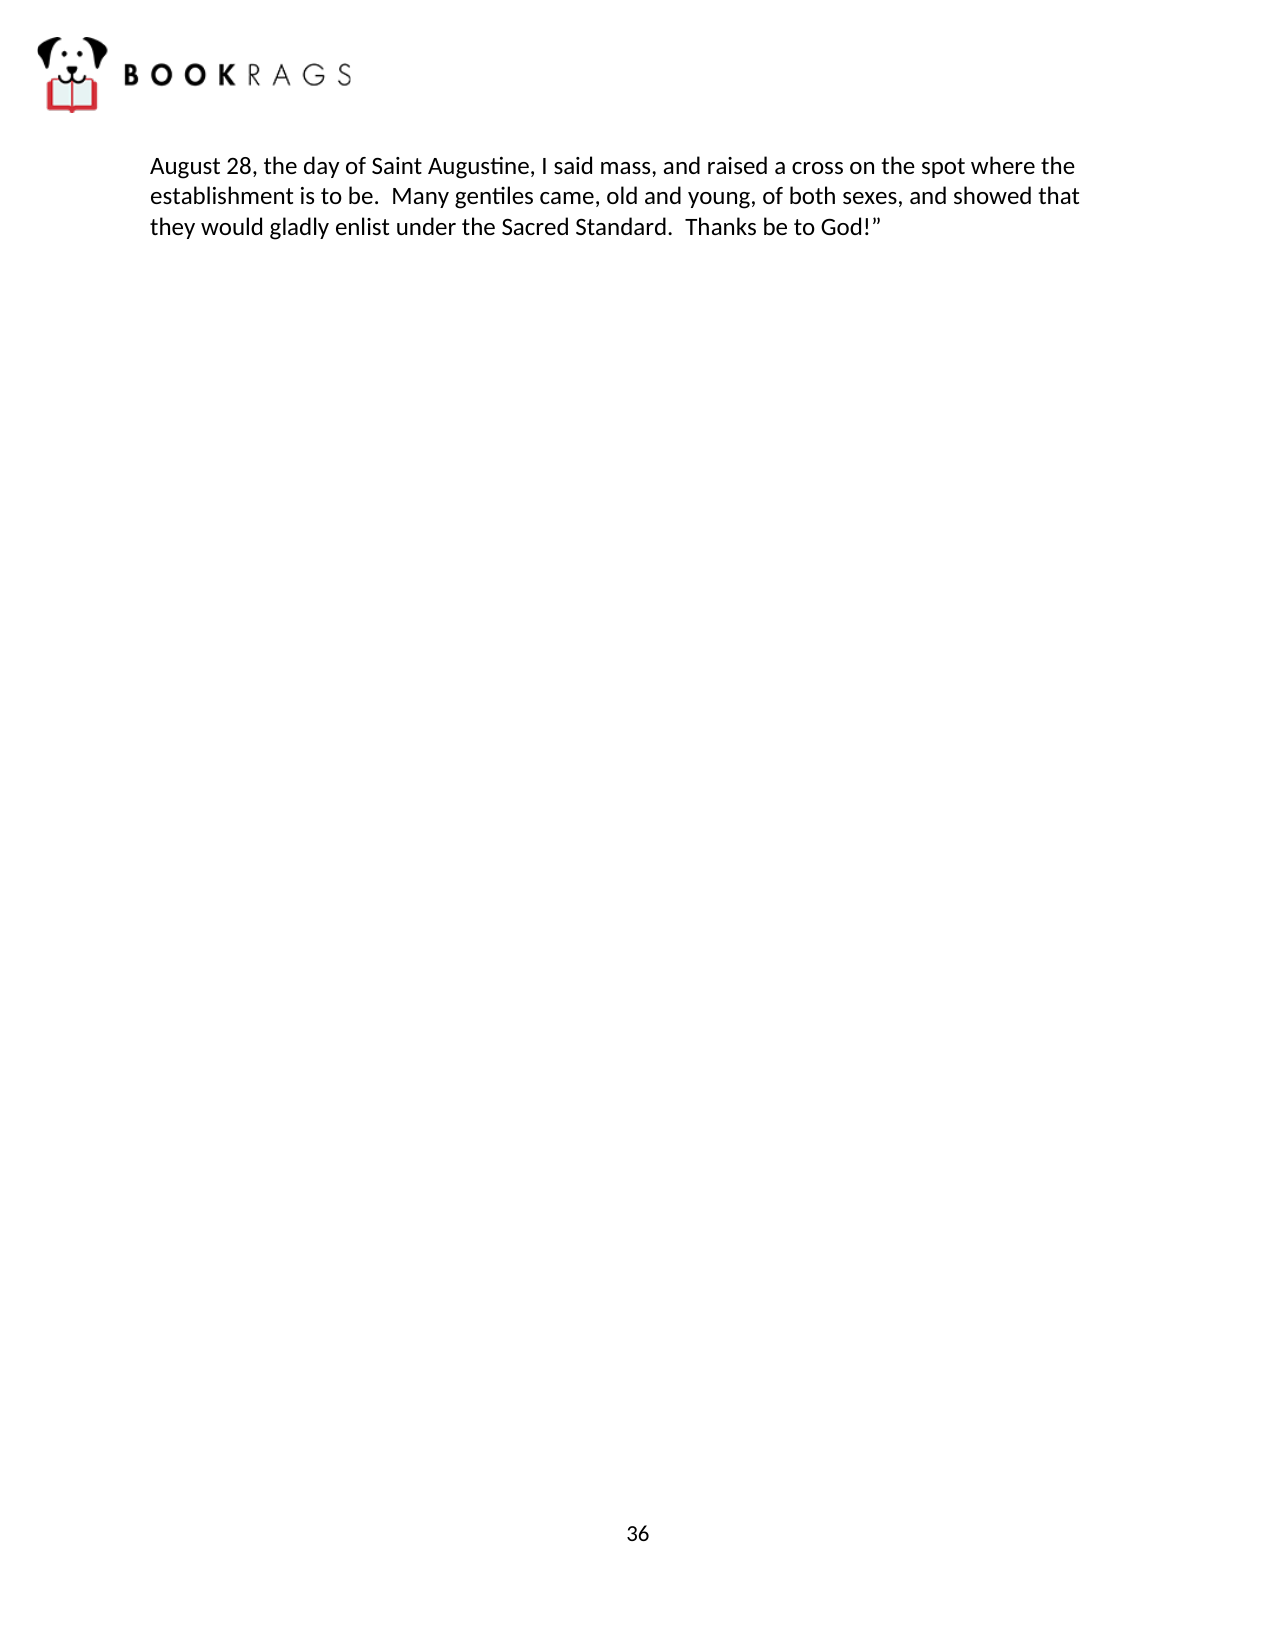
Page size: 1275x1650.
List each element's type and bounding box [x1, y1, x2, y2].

picture [37, 37, 351, 113]
text [150, 150, 1125, 242]
